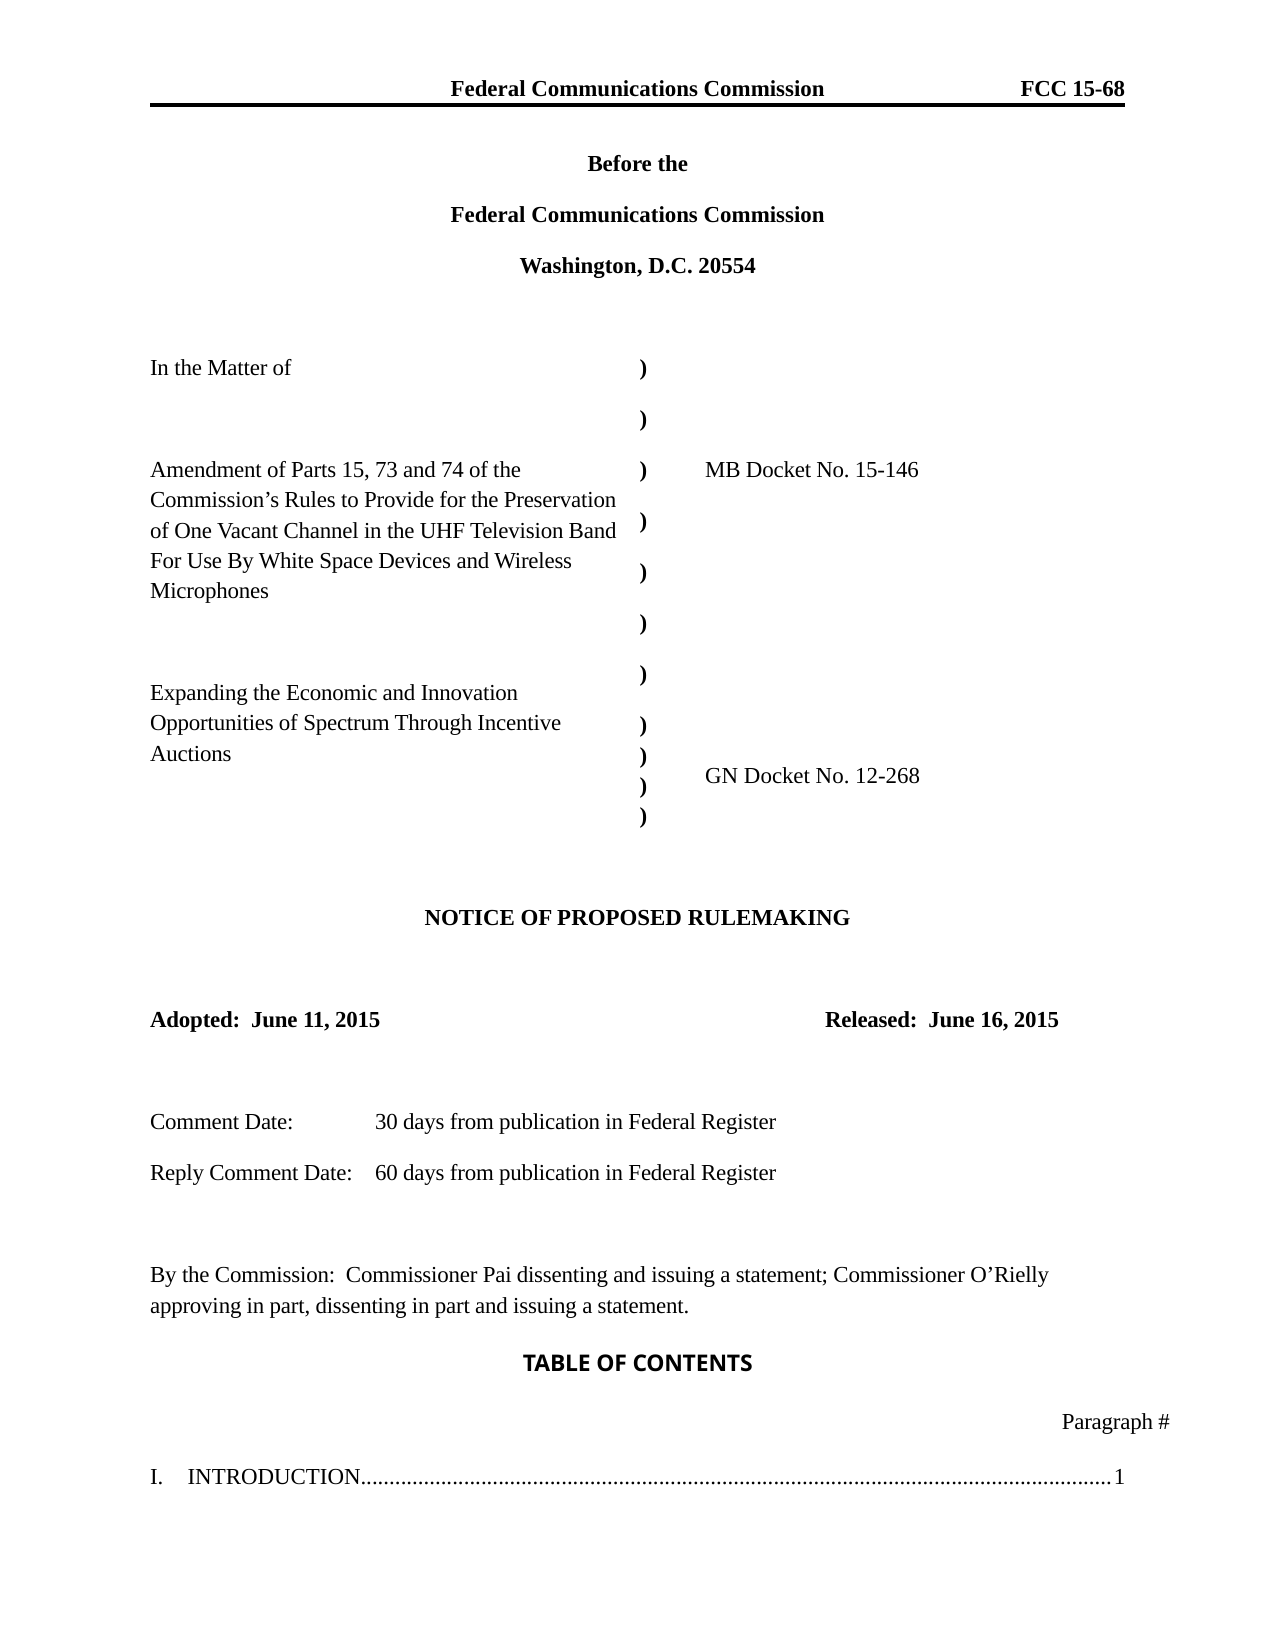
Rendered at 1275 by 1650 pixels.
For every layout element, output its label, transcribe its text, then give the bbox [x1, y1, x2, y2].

text Before the [150, 150, 1125, 176]
text NOTICE OF PROPOSED RULEMAKING [150, 904, 1125, 931]
text Reply Comment Date: 60 days from publication in Federal Register [150, 1159, 1125, 1186]
text Adopted: June 11, 2015 Released: June 16, 2015 [150, 1006, 1125, 1033]
table_header ) ) ) ) ) ) ) ) ) ) ) [628, 354, 694, 853]
text Comment Date: 30 days from publication in Federal Register [150, 1108, 1125, 1135]
text Federal Communications Commission [150, 201, 1125, 227]
table_header In the Matter of Amendment of Parts 15, 73 and 74 of the Commission’s Rules to Provide for the Preservation of One Vacant Channel in the UHF Television Band For Use By White Space Devices and Wireless Microphones Expanding the Economic and Innovation Opportunities of Spectrum Through Incentive Auctions [139, 354, 628, 853]
text Washington, D.C. 20554 [150, 252, 1125, 278]
text By the Commission: Commissioner Pai dissenting and issuing a statement; Commissioner O’Rielly approving in part, dissenting in part and issuing a statement. [150, 1261, 1125, 1318]
table_header MB Docket No. 15-146 GN Docket No. 12-268 [694, 354, 1136, 853]
title Table of Contents [150, 1347, 1125, 1378]
title Paragraph # [150, 1408, 1125, 1434]
text I. INTRODUCTION 1 [150, 1463, 1050, 1489]
